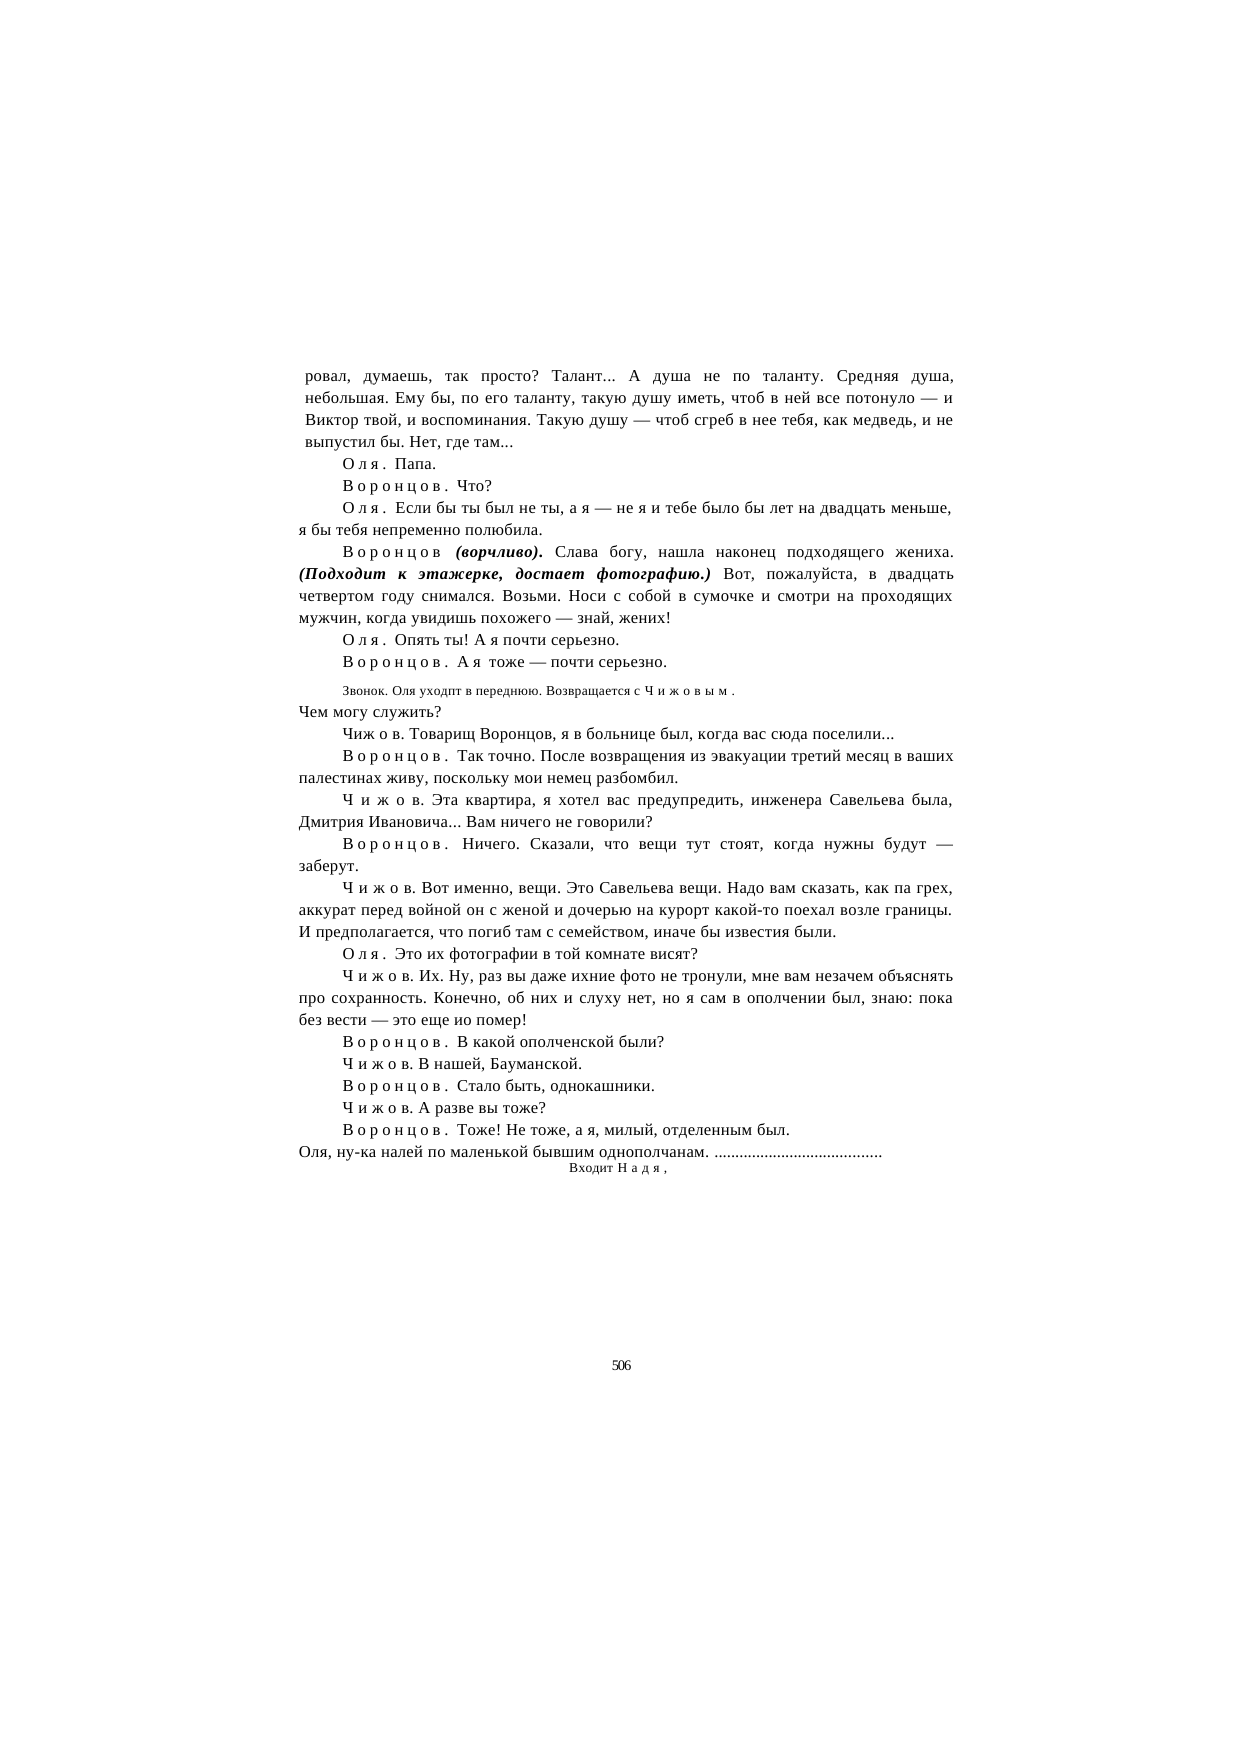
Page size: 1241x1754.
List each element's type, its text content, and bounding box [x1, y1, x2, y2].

text Воронцов. Ничего. Сказали, что вещи тут стоят, когда нужны будут — заберут. [299, 832, 954, 876]
text ровал, думаешь, так просто? Талант... А душа не по таланту. Средняя душа, небольшая. Ему бы, по его таланту, такую душу иметь, чтоб в ней все потонуло — и Виктор твой, и воспоминания. Такую душу — чтоб сгреб в нее тебя, как медведь, и не выпустил бы. Нет, где там... [305, 364, 954, 452]
text Ч и ж о в. Эта квартира, я хотел вас предупредить, инженера Савельева была, Дмитрия Ивановича... Вам ничего не говорили? [299, 788, 954, 832]
text Оля. Если бы ты был не ты, а я — не я и тебе было бы лет на двадцать меньше, я бы тебя непременно полюбила. [299, 496, 954, 540]
text Оля. Это их фотографии в той комнате висят? [299, 942, 956, 964]
text Воронцов. В какой ополченской были? [299, 1030, 956, 1052]
text Ч и ж о в. Их. Ну, раз вы даже ихние фото не тронули, мне вам незачем объяснять про сохранность. Конечно, об них и слуху нет, но я сам в ополчении был, знаю: пока без вести — это еще ио помер! [299, 964, 954, 1030]
text Ч и ж о в. Вот именно, вещи. Это Савельева вещи. Надо вам сказать, как па грех, аккурат перед войной он с женой и дочерью на курорт какой-то поехал возле границы. И предполагается, что погиб там с семейством, иначе бы известия были. [299, 876, 954, 942]
text Чем могу служить? [299, 700, 956, 722]
text Воронцов. Так точно. После возвращения из эвакуации третий месяц в ваших палестинах живу, поскольку мои немец разбомбил. [299, 744, 954, 788]
text Чиж о в. Товарищ Воронцов, я в больнице был, когда вас сюда поселили... [299, 722, 954, 744]
text Оля, ну-ка налей по маленькой бывшим однополчанам. [299, 1140, 956, 1162]
text Звонок. Оля уходпт в переднюю. Возвращается с Чижовым. [299, 685, 956, 698]
text Оля. Папа. [299, 452, 956, 474]
text Воронцов. Стало быть, однокашники. [299, 1074, 956, 1096]
text Воронцов. Что? [299, 474, 956, 496]
text Воронцов. Ая тоже — почти серьезно. [299, 650, 956, 672]
text Воронцов. Тоже! Не тоже, а я, милый, отделенным был. [299, 1118, 956, 1140]
text Ч и ж о в. А разве вы тоже? [299, 1096, 956, 1118]
text Оля. Опять ты! А я почти серьезно. [299, 628, 956, 650]
text Воронцов (ворчливо). Слава богу, нашла наконец подходящего жениха. (Подходит к этажерке, достает фотографию.) Вот, пожалуйста, в двадцать четвертом году снимался. Возьми. Носи с собой в сумочке и смотри на проходящих мужчин, когда увидишь похожего — знай, жених! [299, 540, 954, 628]
text Ч и ж о в. В нашей, Бауманской. [299, 1052, 956, 1074]
text 506 [612, 1359, 632, 1374]
text Входит Надя, [297, 1162, 939, 1175]
